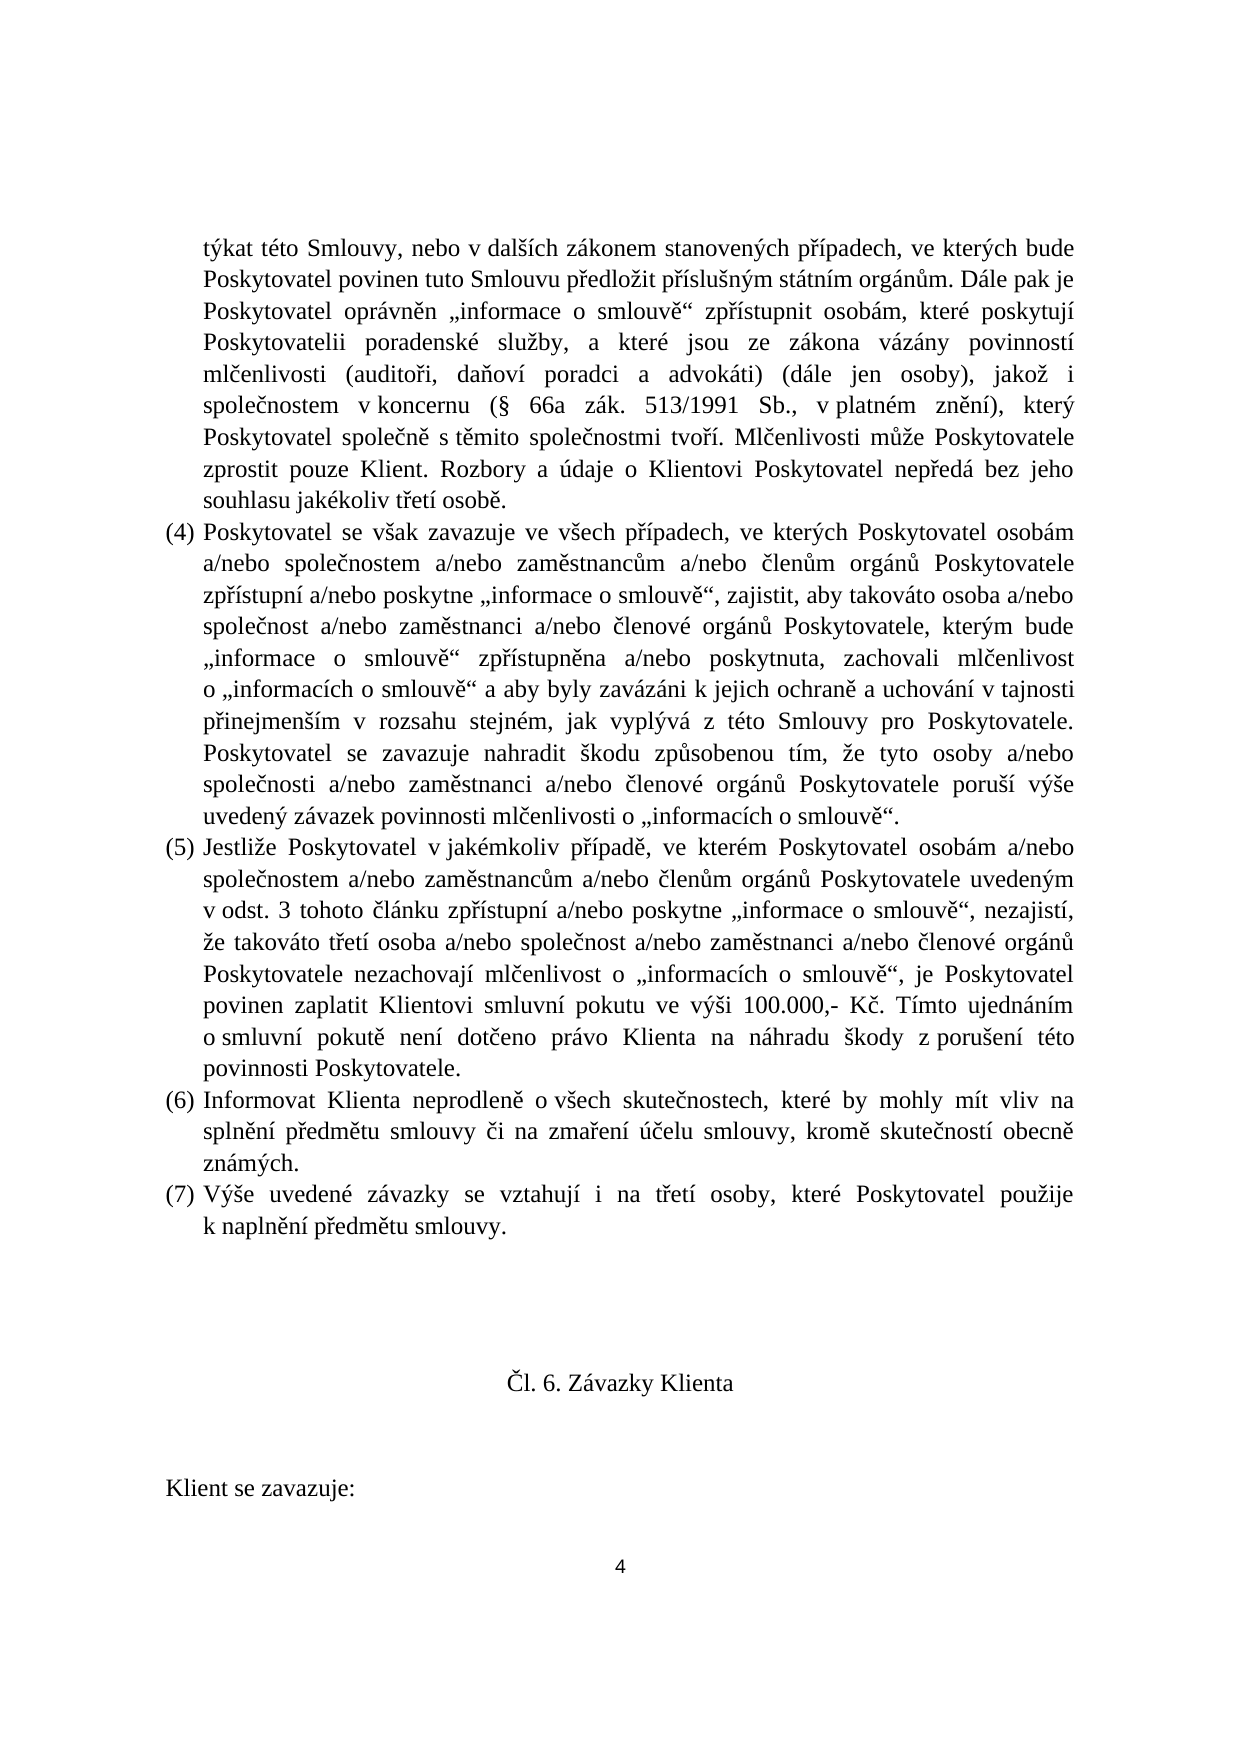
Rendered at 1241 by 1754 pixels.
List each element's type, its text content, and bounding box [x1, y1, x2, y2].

list Poskytovatel se však zavazuje ve všech případech, ve kterých Poskytovatel osobám a/nebo společnostem a/nebo zaměstnancům a/nebo členům orgánů Poskytovatele zpřístupní a/nebo poskytne „informace o smlouvě“, zajistit, aby takováto osoba a/nebo společnost a/nebo zaměstnanci a/nebo členové orgánů Poskytovatele, kterým bude „informace o smlouvě“ zpřístupněna a/nebo poskytnuta, zachovali mlčenlivost o „informacích o smlouvě“ a aby byly zavázáni k jejich ochraně a uchování v tajnosti přinejmenším v rozsahu stejném, jak vyplývá z této Smlouvy pro Poskytovatele. Poskytovatel se zavazuje nahradit škodu způsobenou tím, že tyto osoby a/nebo společnosti a/nebo zaměstnanci a/nebo členové orgánů Poskytovatele poruší výše uvedený závazek povinnosti mlčenlivosti o „informacích o smlouvě“. [165, 517, 1075, 829]
text Klient se zavazuje: [165, 1473, 1075, 1502]
list Výše uvedené závazky se vztahují i na třetí osoby, které Poskytovatel použije k naplnění předmětu smlouvy. [165, 1179, 1075, 1240]
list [165, 233, 1075, 514]
list Jestliže Poskytovatel v jakémkoliv případě, ve kterém Poskytovatel osobám a/nebo společnostem a/nebo zaměstnancům a/nebo členům orgánů Poskytovatele uvedeným v odst. 3 tohoto článku zpřístupní a/nebo poskytne „informace o smlouvě“, nezajistí, že takováto třetí osoba a/nebo společnost a/nebo zaměstnanci a/nebo členové orgánů Poskytovatele nezachovají mlčenlivost o „informacích o smlouvě“, je Poskytovatel povinen zaplatit Klientovi smluvní pokutu ve výši 100.000,- Kč. Tímto ujednáním o smluvní pokutě není dotčeno právo Klienta na náhradu škody z porušení této povinnosti Poskytovatele. [165, 832, 1075, 1082]
text Čl. 6. Závazky Klienta [165, 1368, 1075, 1397]
list Informovat Klienta neprodleně o všech skutečnostech, které by mohly mít vliv na splnění předmětu smlouvy či na zmaření účelu smlouvy, kromě skutečností obecně známých. [165, 1085, 1075, 1177]
